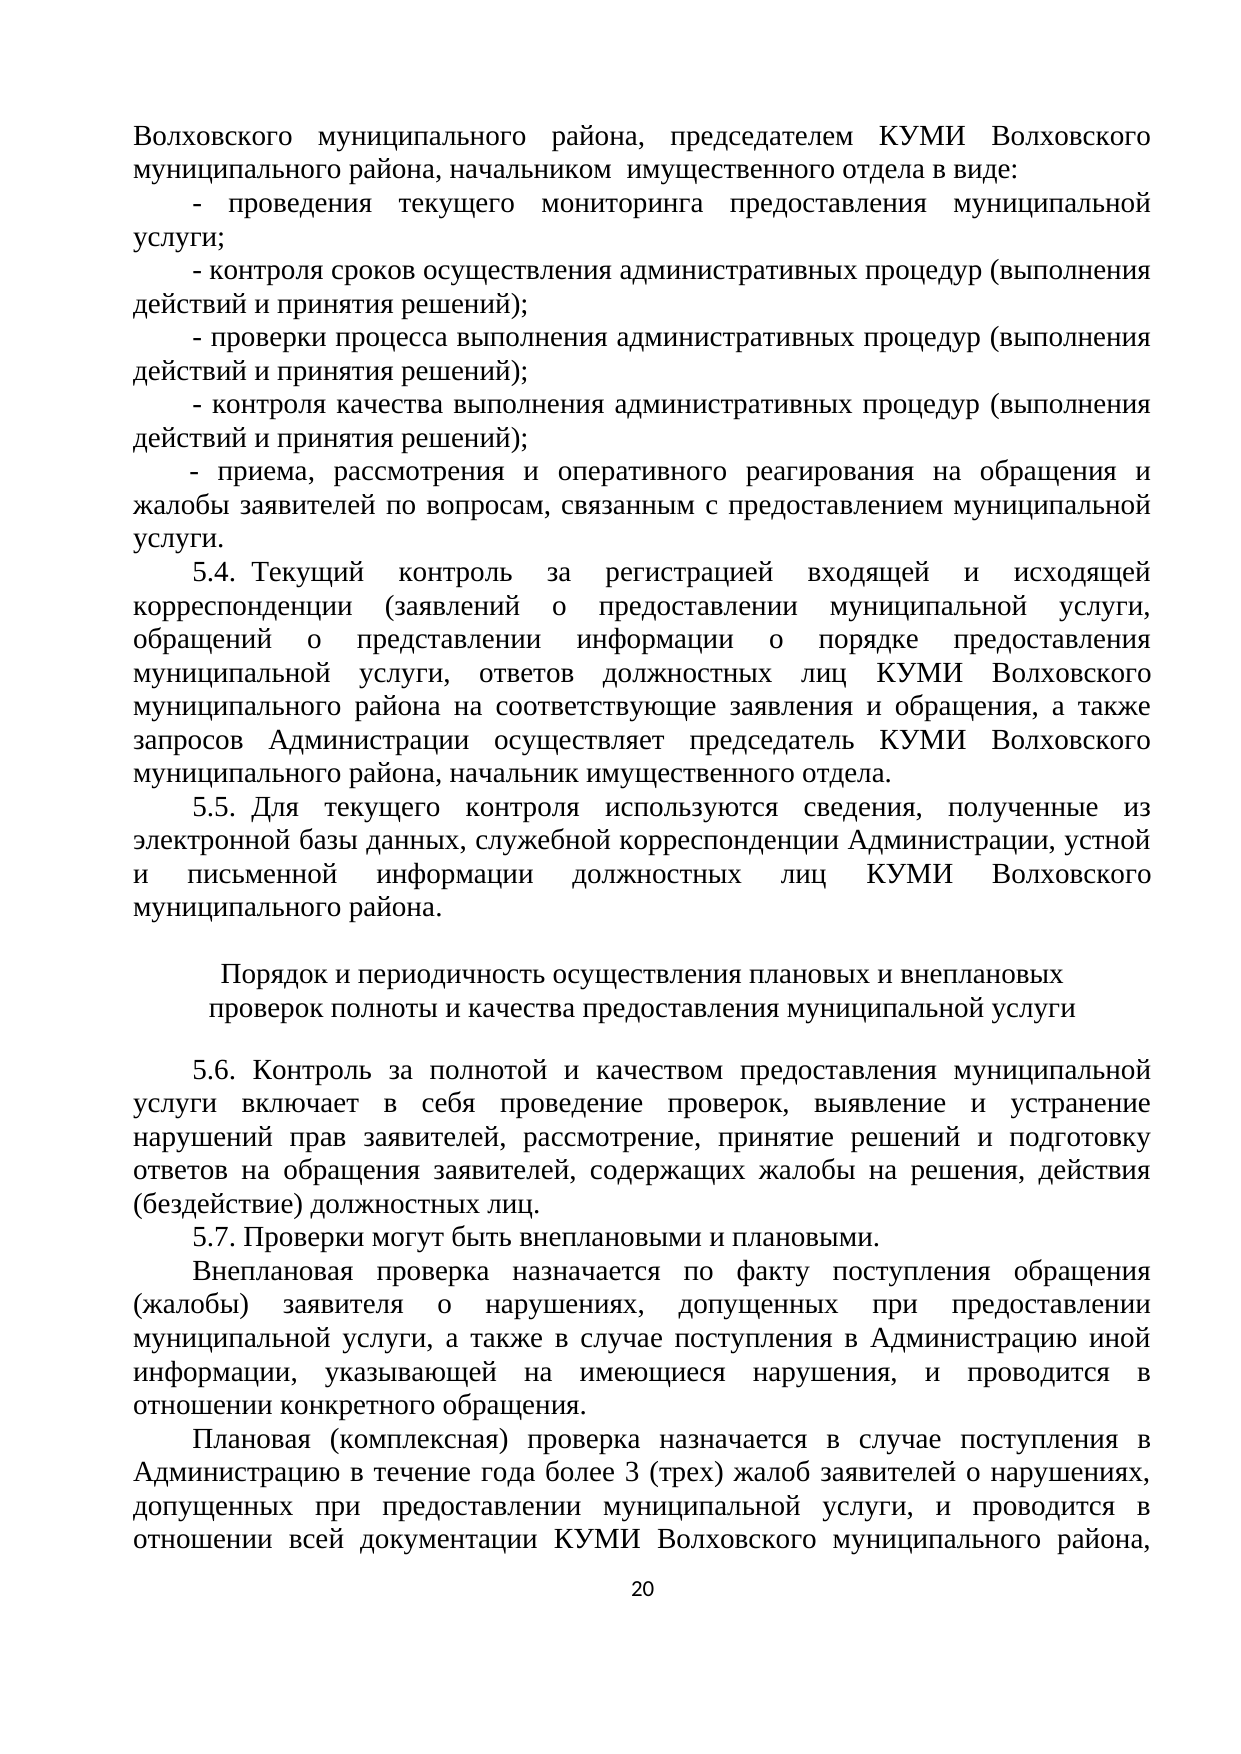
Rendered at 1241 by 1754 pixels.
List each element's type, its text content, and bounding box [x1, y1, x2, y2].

text Внеплановая проверка назначается по факту поступления обращения (жалобы) заявителя о нарушениях, допущенных при предоставлении муниципальной услуги, а также в случае поступления в Администрацию иной информации, указывающей на имеющиеся нарушения, и проводится в отношении конкретного обращения. [133, 1253, 1152, 1421]
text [133, 1421, 1152, 1555]
text 5.6. Контроль за полнотой и качеством предоставления муниципальной услуги включает в себя проведение проверок, выявление и устранение нарушений прав заявителей, рассмотрение, принятие решений и подготовку ответов на обращения заявителей, содержащих жалобы на решения, действия (бездействие) должностных лиц. [133, 1052, 1152, 1219]
text проверок полноты и качества предоставления муниципальной услуги [133, 990, 1152, 1024]
text 5.5. Для текущего контроля используются сведения, полученные из электронной базы данных, служебной корреспонденции Администрации, устной и письменной информации должностных лиц КУМИ Волховского муниципального района. [133, 789, 1152, 923]
text - контроля качества выполнения административных процедур (выполнения действий и принятия решений); [133, 386, 1152, 453]
text - контроля сроков осуществления административных процедур (выполнения действий и принятия решений); [133, 252, 1152, 319]
text 5.7. Проверки могут быть внеплановыми и плановыми. [133, 1219, 1152, 1253]
text - проверки процесса выполнения административных процедур (выполнения действий и принятия решений); [133, 319, 1152, 386]
text 5.4. Текущий контроль за регистрацией входящей и исходящей корреспонденции (заявлений о предоставлении муниципальной услуги, обращений о представлении информации о порядке предоставления муниципальной услуги, ответов должностных лиц КУМИ Волховского муниципального района на соответствующие заявления и обращения, а также запросов Администрации осуществляет председатель КУМИ Волховского муниципального района, начальник имущественного отдела. [133, 554, 1152, 789]
text - приема, рассмотрения и оперативного реагирования на обращения и жалобы заявителей по вопросам, связанным с предоставлением муниципальной услуги. [133, 453, 1152, 554]
text Порядок и периодичность осуществления плановых и внеплановых [133, 957, 1152, 990]
text - проведения текущего мониторинга предоставления муниципальной услуги; [133, 185, 1152, 252]
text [133, 118, 1152, 185]
